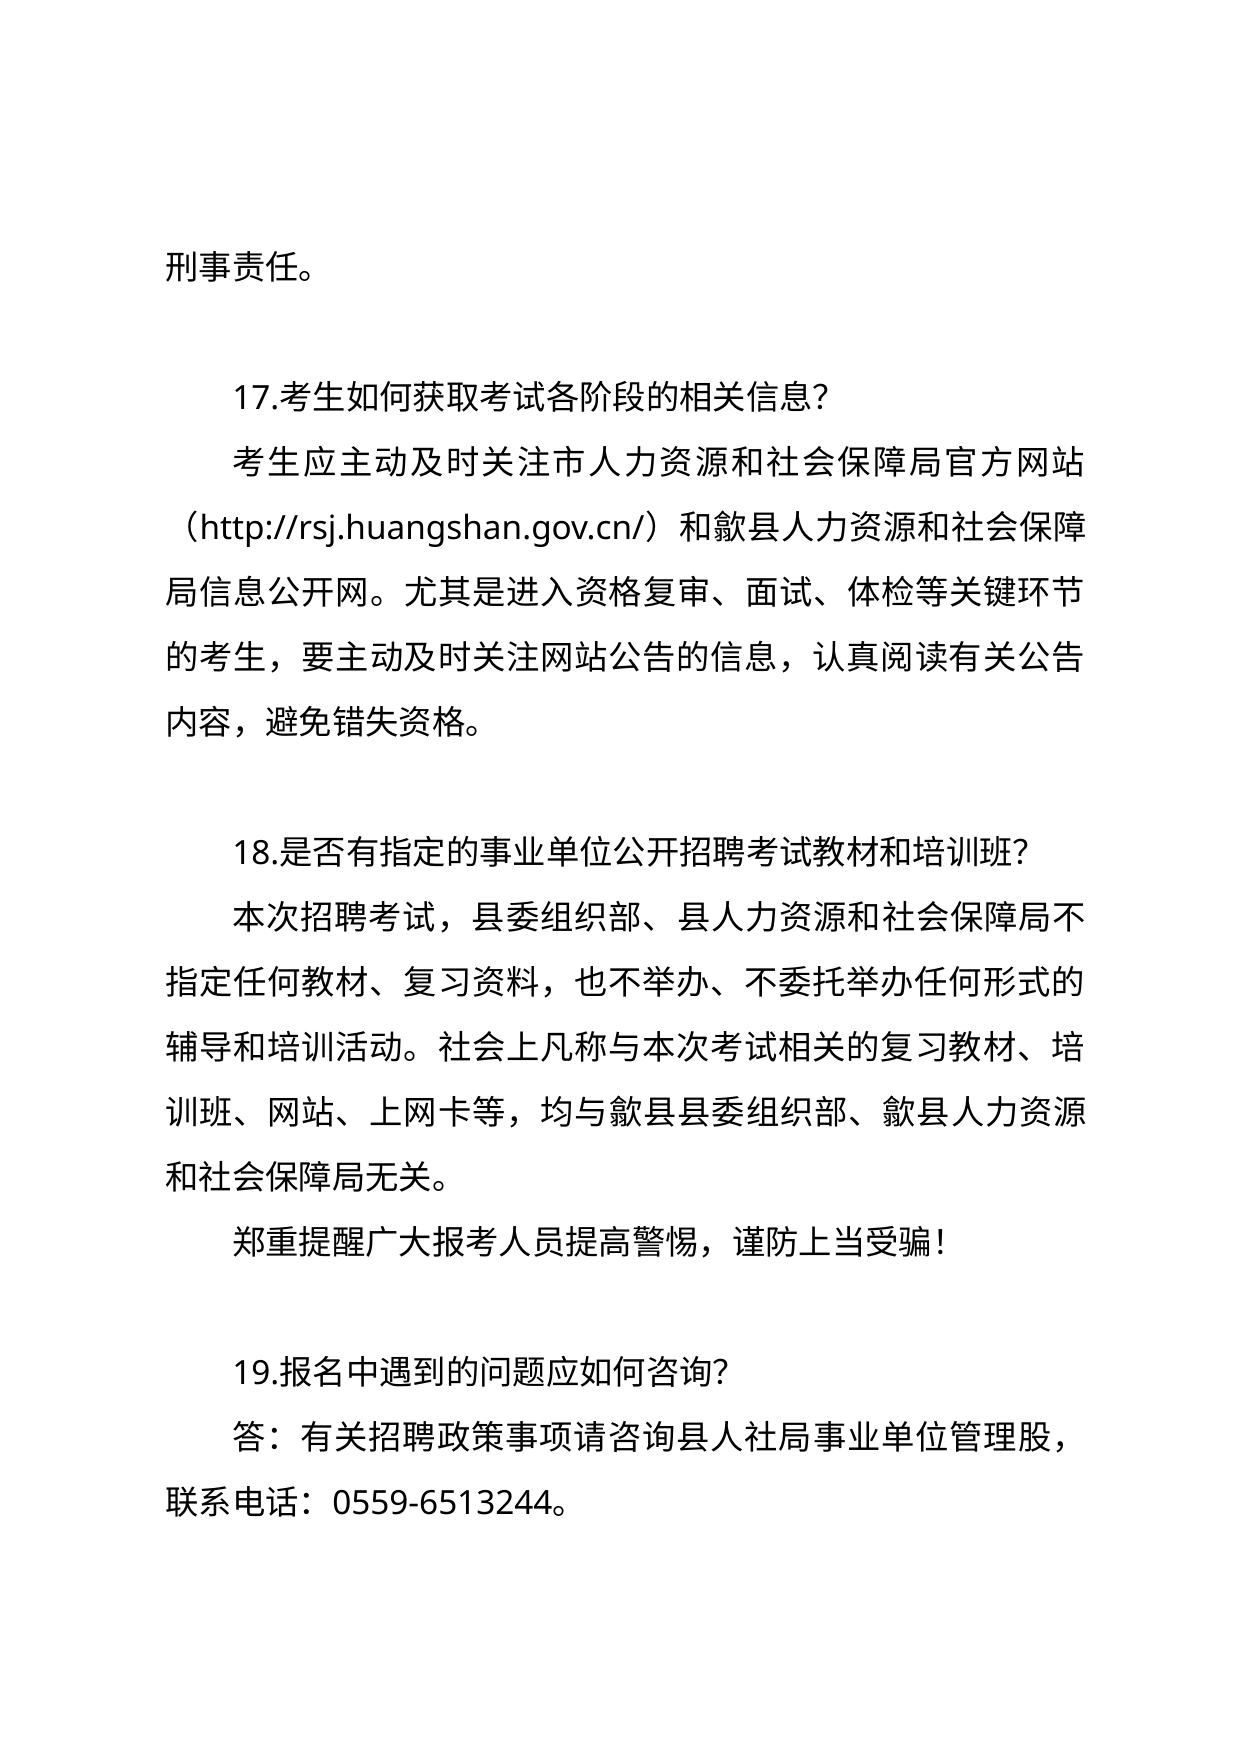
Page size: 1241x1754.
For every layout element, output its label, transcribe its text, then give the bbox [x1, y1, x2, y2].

text 本次招聘考试，县委组织部、县人力资源和社会保障局不指定任何教材、复习资料，也不举办、不委托举办任何形式的辅导和培训活动。社会上凡称与本次考试相关的复习教材、培训班、网站、上网卡等，均与歙县县委组织部、歙县人力资源和社会保障局无关。 [165, 883, 1087, 1208]
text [165, 233, 1087, 298]
text 17.考生如何获取考试各阶段的相关信息？ [165, 363, 1087, 428]
text 答：有关招聘政策事项请咨询县人社局事业单位管理股，联系电话：0559-6513244。 [165, 1403, 1087, 1533]
text 考生应主动及时关注市人力资源和社会保障局官方网站（http://rsj.huangshan.gov.cn/）和歙县人力资源和社会保障局信息公开网。尤其是进入资格复审、面试、体检等关键环节的考生，要主动及时关注网站公告的信息，认真阅读有关公告内容，避免错失资格。 [165, 428, 1087, 753]
text 19.报名中遇到的问题应如何咨询？ [165, 1338, 1087, 1403]
text 18.是否有指定的事业单位公开招聘考试教材和培训班？ [165, 818, 1087, 883]
text 郑重提醒广大报考人员提高警惕，谨防上当受骗！ [165, 1208, 1087, 1273]
